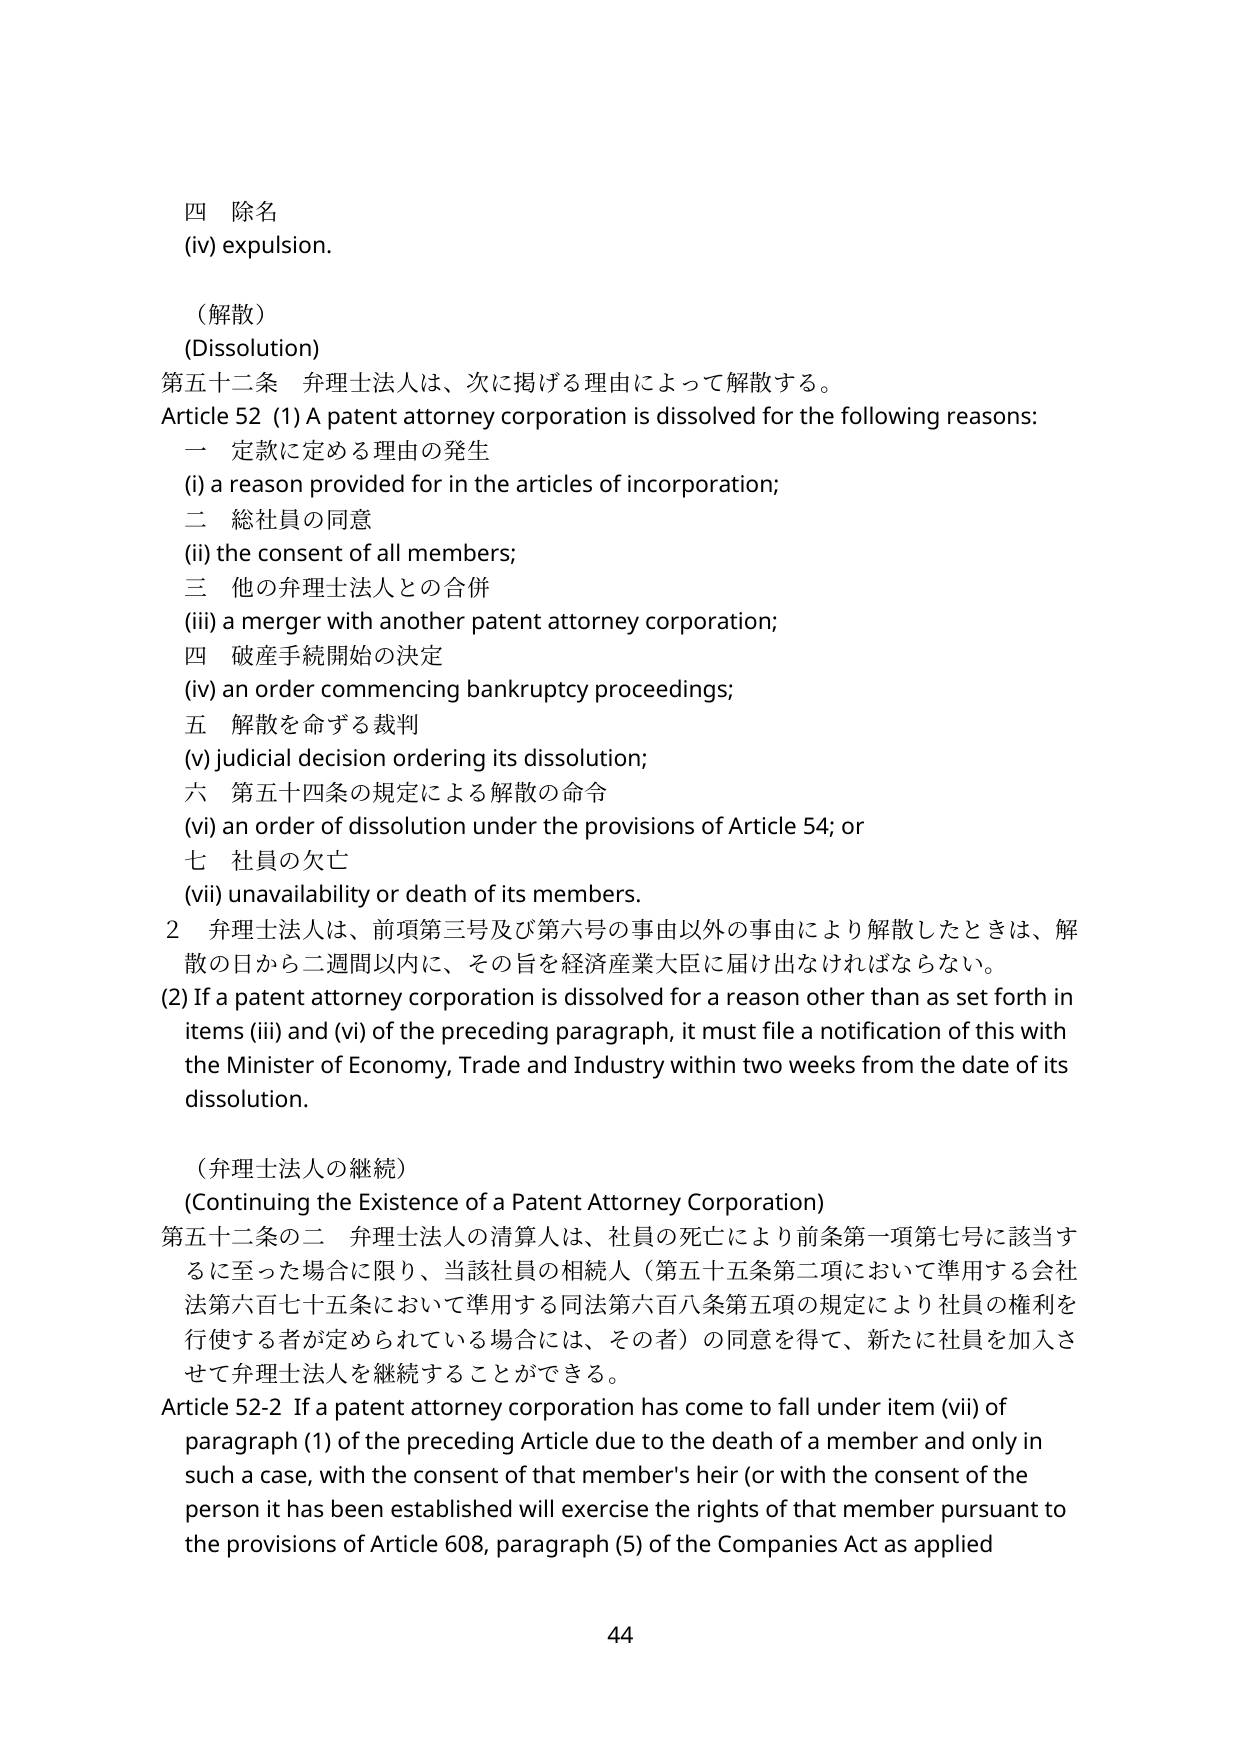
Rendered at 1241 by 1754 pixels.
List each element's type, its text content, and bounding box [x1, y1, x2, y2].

text 二 総社員の同意 [184, 501, 1079, 535]
text (Dissolution) [184, 330, 1079, 364]
text Article 52 (1) A patent attorney corporation is dissolved for the following reasons: [161, 399, 1079, 433]
text 一 定款に定める理由の発生 [184, 433, 1079, 467]
text 四 除名 [184, 194, 1079, 228]
text (v) judicial decision ordering its dissolution; [184, 740, 1079, 774]
text (iii) a merger with another patent attorney corporation; [184, 604, 1079, 638]
text (vii) unavailability or death of its members. [184, 877, 1079, 911]
text (iv) expulsion. [184, 228, 1079, 262]
text (i) a reason provided for in the articles of incorporation; [184, 467, 1079, 501]
text （弁理士法人の継続） [184, 1150, 1079, 1184]
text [161, 1389, 1079, 1560]
text 三 他の弁理士法人との合併 [184, 569, 1079, 604]
text 第五十二条の二 弁理士法人の清算人は、社員の死亡により前条第一項第七号に該当するに至った場合に限り、当該社員の相続人（第五十五条第二項において準用する会社法第六百七十五条において準用する同法第六百八条第五項の規定により社員の権利を行使する者が定められている場合には、その者）の同意を得て、新たに社員を加入させて弁理士法人を継続することができる。 [161, 1219, 1079, 1389]
text ２ 弁理士法人は、前項第三号及び第六号の事由以外の事由により解散したときは、解散の日から二週間以内に、その旨を経済産業大臣に届け出なければならない。 [161, 911, 1079, 979]
text (vi) an order of dissolution under the provisions of Article 54; or [184, 809, 1079, 843]
text 六 第五十四条の規定による解散の命令 [184, 774, 1079, 809]
text （解散） [184, 296, 1079, 330]
text (Continuing the Existence of a Patent Attorney Corporation) [184, 1184, 1079, 1219]
text 四 破産手続開始の決定 [184, 638, 1079, 672]
text (ii) the consent of all members; [184, 535, 1079, 569]
text 五 解散を命ずる裁判 [184, 706, 1079, 740]
text 七 社員の欠亡 [184, 843, 1079, 877]
text (2) If a patent attorney corporation is dissolved for a reason other than as set forth in items (iii) and (vi) of the preceding paragraph, it must file a notification of this with the Minister of Economy, Trade and Industry within two weeks from the date of its dissolution. [161, 979, 1079, 1116]
text (iv) an order commencing bankruptcy proceedings; [184, 672, 1079, 706]
text 第五十二条 弁理士法人は、次に掲げる理由によって解散する。 [161, 364, 1079, 399]
